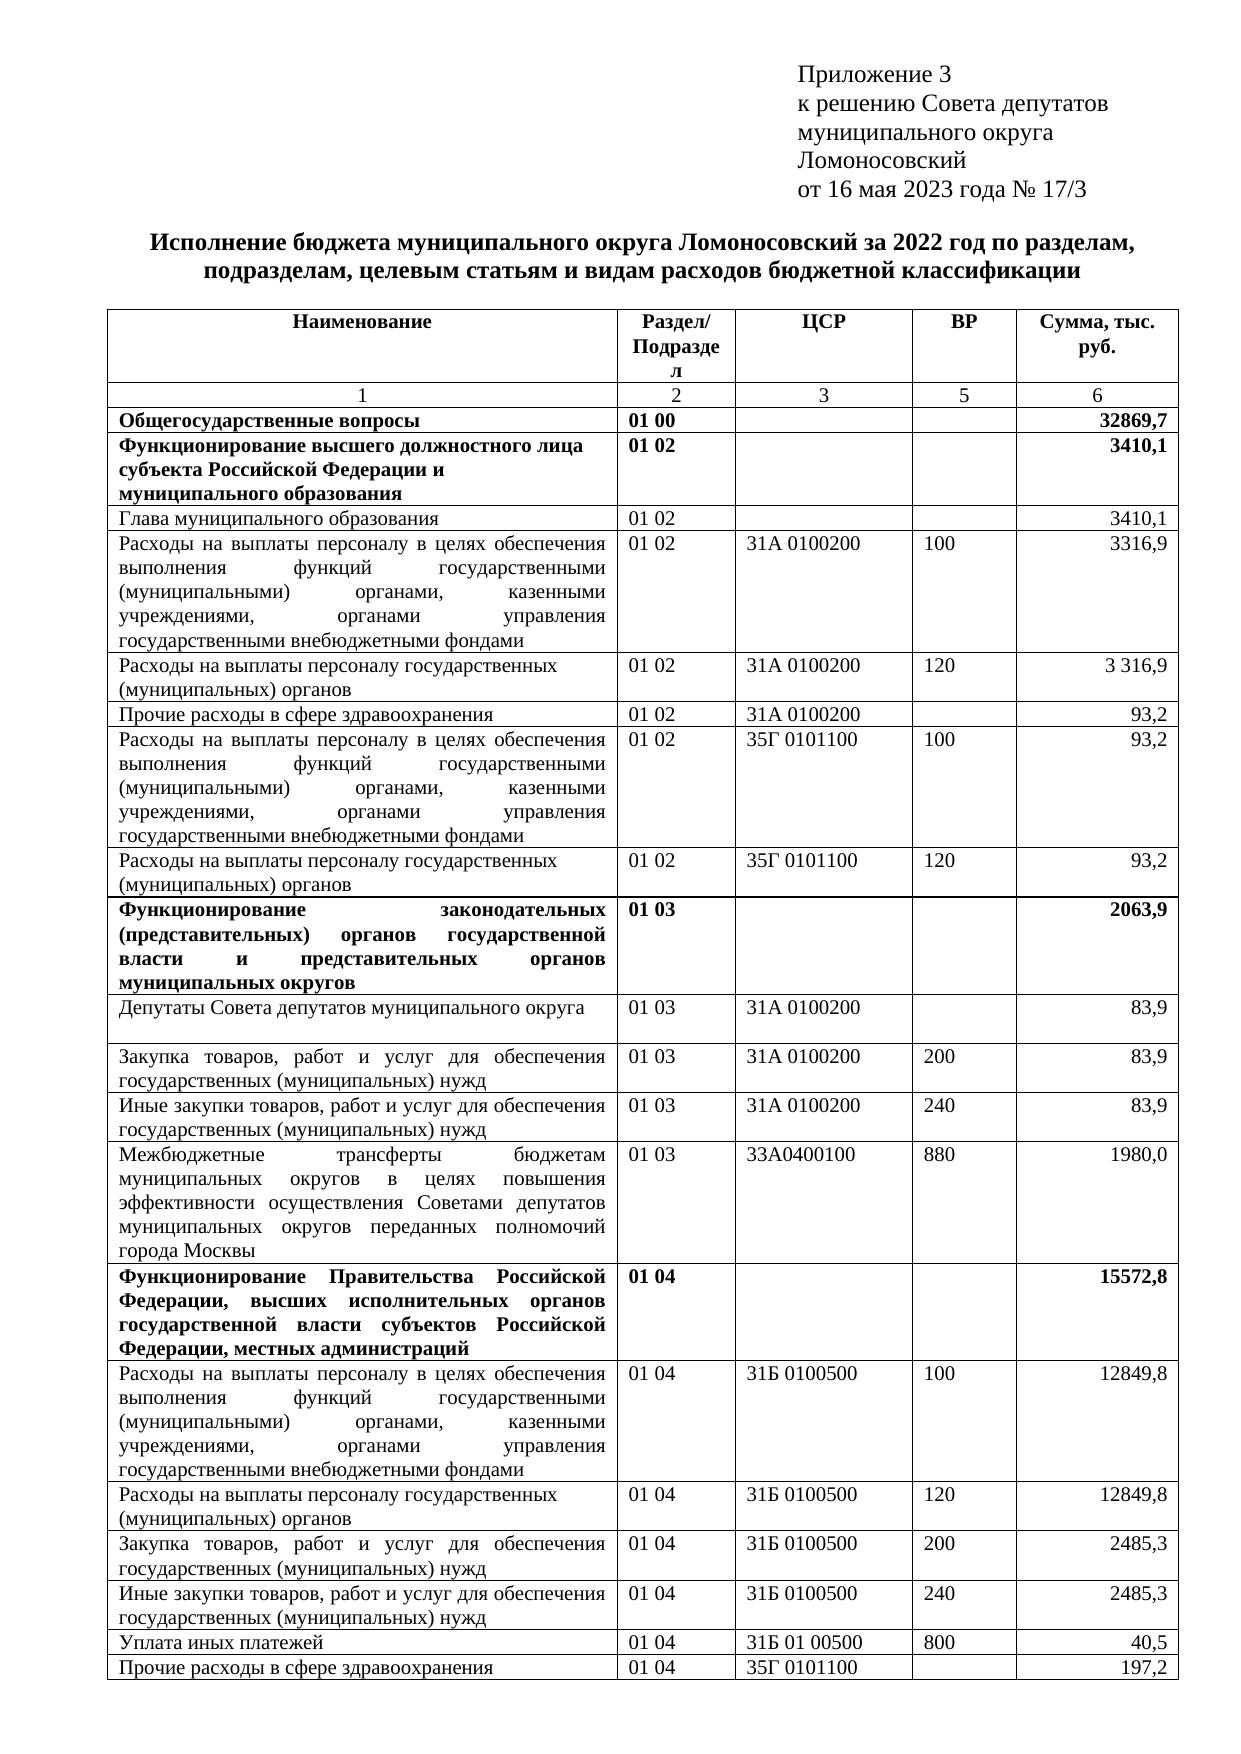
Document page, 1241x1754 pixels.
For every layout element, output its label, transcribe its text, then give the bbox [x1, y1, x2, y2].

table_cell Расходы на выплаты персоналу государственных (муниципальных) органов [108, 1482, 617, 1530]
table_cell [736, 898, 912, 994]
table_cell 35Г 0101100 [736, 848, 912, 896]
table_cell 12849,8 [1017, 1361, 1178, 1481]
table_cell [913, 898, 1016, 994]
table_cell 31Б 0100500 [736, 1531, 912, 1579]
text к решению Совета депутатов муниципального округа Ломоносовский [797, 88, 1152, 174]
table_cell 01 04 [618, 1630, 735, 1654]
table_cell 120 [913, 848, 1016, 896]
table_cell Прочие расходы в сфере здравоохранения [108, 702, 617, 726]
table_cell Депутаты Совета депутатов муниципального округа [108, 995, 617, 1043]
table_cell 31Б 0100500 [736, 1581, 912, 1629]
table_cell 35Г 0101100 [736, 1655, 912, 1679]
table_cell Иные закупки товаров, работ и услуг для обеспечения государственных (муниципальных) нужд [108, 1581, 617, 1629]
table_cell 1 [108, 383, 617, 407]
table_cell 93,2 [1017, 848, 1178, 896]
table_cell Функционирование Правительства Российской Федерации, высших исполнительных органов государственной власти субъектов Российской Федерации, местных администраций [108, 1264, 617, 1360]
table_cell 31Б 0100500 [736, 1361, 912, 1481]
table_cell 240 [913, 1581, 1016, 1629]
table_cell 6 [1017, 383, 1178, 407]
table_cell 880 [913, 1142, 1016, 1262]
table_cell 01 03 [618, 1142, 735, 1262]
table_cell [913, 995, 1016, 1043]
table_cell 40,5 [1017, 1630, 1178, 1654]
table_cell 3 [736, 383, 912, 407]
table_cell [913, 408, 1016, 432]
table_cell 31Б 0100500 [736, 1482, 912, 1530]
table_cell 01 02 [618, 702, 735, 726]
table_header ВР [913, 310, 1016, 382]
table_cell [736, 506, 912, 530]
table_cell 31А 0100200 [736, 1044, 912, 1092]
table_cell Общегосударственные вопросы [108, 408, 617, 432]
table_cell 01 03 [618, 995, 735, 1043]
table_cell 31А 0100200 [736, 1093, 912, 1141]
table_cell 120 [913, 1482, 1016, 1530]
table_cell 31А 0100200 [736, 531, 912, 652]
table_cell [913, 1264, 1016, 1360]
table_cell 31А 0100200 [736, 653, 912, 701]
table_cell 93,2 [1017, 727, 1178, 847]
table_cell 01 02 [618, 506, 735, 530]
text Исполнение бюджета муниципального округа Ломоносовский за 2022 год по разделам, подразделам, целевым статьям и видам расходов бюджетной классификации [133, 227, 1152, 284]
table_cell Глава муниципального образования [108, 506, 617, 530]
table_cell [736, 408, 912, 432]
table_cell 5 [913, 383, 1016, 407]
table_cell 01 02 [618, 848, 735, 896]
table_cell 01 03 [618, 898, 735, 994]
table_cell Функционирование законодательных (представительных) органов государственной власти и представительных органов муниципальных округов [108, 898, 617, 994]
table_cell 33А0400100 [736, 1142, 912, 1262]
table_cell 3410,1 [1017, 506, 1178, 530]
table_cell [736, 433, 912, 505]
table_cell Закупка товаров, работ и услуг для обеспечения государственных (муниципальных) нужд [108, 1531, 617, 1579]
table_cell 01 04 [618, 1531, 735, 1579]
table_cell 01 04 [618, 1655, 735, 1679]
table_cell 01 04 [618, 1581, 735, 1629]
table_cell 93,2 [1017, 702, 1178, 726]
table_cell Функционирование высшего должностного лица субъекта Российской Федерации и муниципального образования [108, 433, 617, 505]
table_cell 2063,9 [1017, 898, 1178, 994]
table_header Сумма, тыс. руб. [1017, 310, 1178, 382]
table_cell 01 02 [618, 653, 735, 701]
table_cell [913, 506, 1016, 530]
table_cell 120 [913, 653, 1016, 701]
table_cell 12849,8 [1017, 1482, 1178, 1530]
table_cell 1980,0 [1017, 1142, 1178, 1262]
table_header Наименование [108, 310, 617, 382]
table_cell 83,9 [1017, 1044, 1178, 1092]
table_cell 197,2 [1017, 1655, 1178, 1679]
table_cell 01 02 [618, 433, 735, 505]
table_cell 01 03 [618, 1044, 735, 1092]
table_cell [736, 1264, 912, 1360]
table_cell 100 [913, 1361, 1016, 1481]
table_cell 3410,1 [1017, 433, 1178, 505]
table_cell 31А 0100200 [736, 995, 912, 1043]
table_cell 240 [913, 1093, 1016, 1141]
table_cell 01 03 [618, 1093, 735, 1141]
table_cell 15572,8 [1017, 1264, 1178, 1360]
table_cell 200 [913, 1531, 1016, 1579]
table_cell 35Г 0101100 [736, 727, 912, 847]
table_cell 83,9 [1017, 1093, 1178, 1141]
table_cell 01 04 [618, 1361, 735, 1481]
table_cell [913, 702, 1016, 726]
table_cell 32869,7 [1017, 408, 1178, 432]
table_cell Межбюджетные трансферты бюджетам муниципальных округов в целях повышения эффективности осуществления Советами депутатов муниципальных округов переданных полномочий города Москвы [108, 1142, 617, 1262]
table_cell 800 [913, 1630, 1016, 1654]
table_cell Уплата иных платежей [108, 1630, 617, 1654]
table_cell 3316,9 [1017, 531, 1178, 652]
table_cell Расходы на выплаты персоналу государственных (муниципальных) органов [108, 848, 617, 896]
table_cell Иные закупки товаров, работ и услуг для обеспечения государственных (муниципальных) нужд [108, 1093, 617, 1141]
table_cell 2485,3 [1017, 1581, 1178, 1629]
text Приложение 3 [797, 59, 1152, 88]
text от 16 мая 2023 года № 17/3 [797, 174, 1152, 203]
table_cell 01 00 [618, 408, 735, 432]
table_cell 2 [618, 383, 735, 407]
table_cell 31А 0100200 [736, 702, 912, 726]
table_cell 100 [913, 531, 1016, 652]
table_cell 200 [913, 1044, 1016, 1092]
table_cell 31Б 01 00500 [736, 1630, 912, 1654]
table_cell 01 02 [618, 727, 735, 847]
table_cell [913, 433, 1016, 505]
table_cell 100 [913, 727, 1016, 847]
table_cell 2485,3 [1017, 1531, 1178, 1579]
table_cell Прочие расходы в сфере здравоохранения [108, 1655, 617, 1679]
table_cell 83,9 [1017, 995, 1178, 1043]
table_cell 01 02 [618, 531, 735, 652]
table_cell 3 316,9 [1017, 653, 1178, 701]
table_header ЦСР [736, 310, 912, 382]
table_header Раздел/Подраздел [618, 310, 735, 382]
table_cell Расходы на выплаты персоналу государственных (муниципальных) органов [108, 653, 617, 701]
table_cell 01 04 [618, 1264, 735, 1360]
table_cell [913, 1655, 1016, 1679]
table_cell 01 04 [618, 1482, 735, 1530]
table_cell Закупка товаров, работ и услуг для обеспечения государственных (муниципальных) нужд [108, 1044, 617, 1092]
